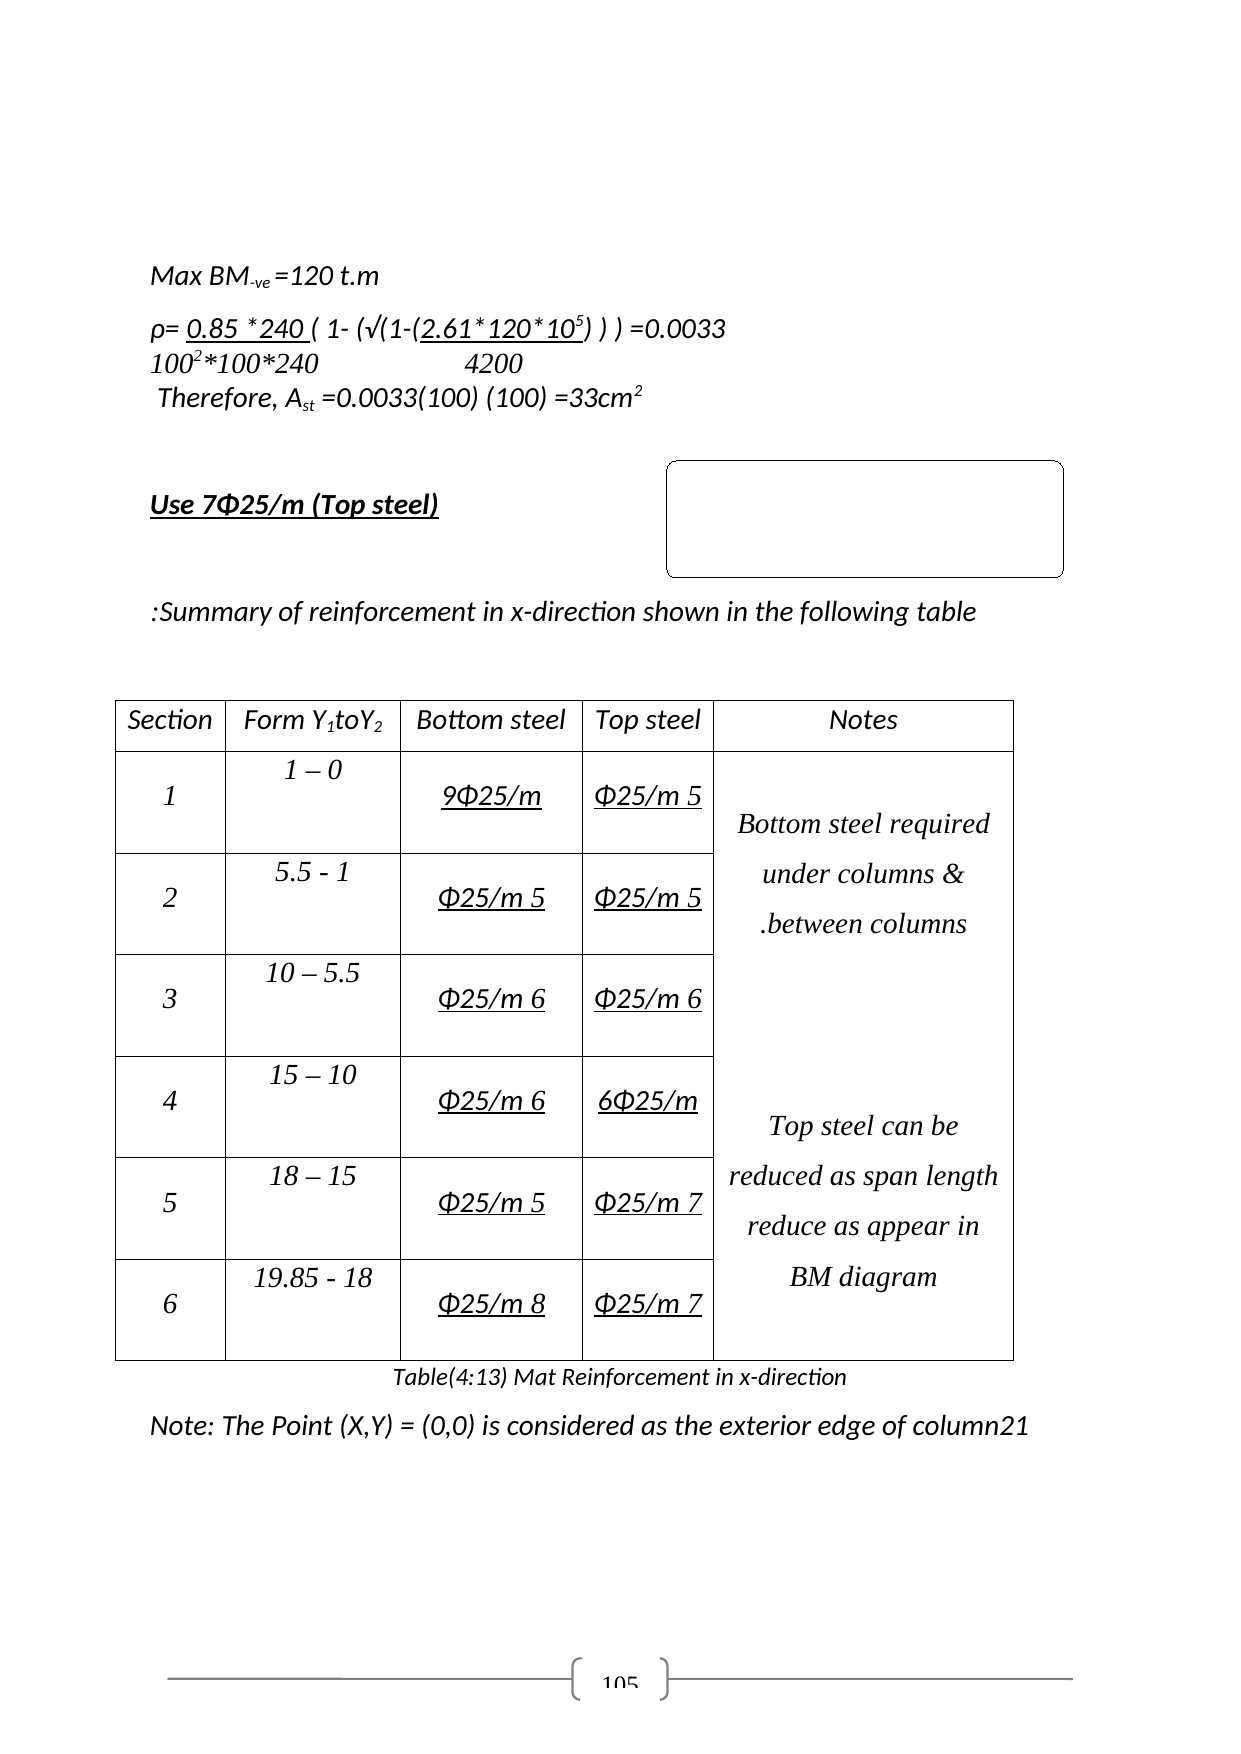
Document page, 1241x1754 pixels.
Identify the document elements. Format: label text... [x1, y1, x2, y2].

text Use 7Φ25/m (Top steel) [150, 486, 1090, 522]
table_cell 2 [116, 854, 225, 954]
table_cell 6 Φ25/m [401, 955, 582, 1056]
table_header Section [116, 701, 225, 751]
table_cell 4 [116, 1057, 225, 1157]
table_cell 8 Φ25/m [401, 1260, 582, 1360]
table_cell 7 Φ25/m [583, 1158, 713, 1259]
table_cell 5 Φ25/m [401, 854, 582, 954]
table_cell 10 – 15 [226, 1057, 400, 1157]
table_cell 5 Φ25/m [583, 854, 713, 954]
table_header Notes [714, 701, 1013, 751]
table_cell 5.5 – 10 [226, 955, 400, 1056]
table_cell 9Φ25/m [401, 752, 582, 853]
table_cell 18 - 19.85 [226, 1260, 400, 1360]
text Note: The Point (X,Y) = (0,0) is considered as the exterior edge of column21 [150, 1407, 1090, 1443]
table_cell 1 [116, 752, 225, 853]
table_cell 15 – 18 [226, 1158, 400, 1259]
table_header Bottom steel [401, 701, 582, 751]
table_cell Bottom steel required under columns & between columns. Top steel can be reduced as span length reduce as appear in BM diagram [714, 752, 1013, 1360]
table_cell 6 [116, 1260, 225, 1360]
table_cell 3 [116, 955, 225, 1056]
text Summary of reinforcement in x-direction shown in the following table: [150, 593, 1090, 629]
table_cell 6 Φ25/m [583, 955, 713, 1056]
text 4200 240*100*1002 [150, 346, 1090, 379]
table_header Top steel [583, 701, 713, 751]
table_cell 5 [116, 1158, 225, 1259]
table_cell 5 Φ25/m [583, 752, 713, 853]
table_cell 5 Φ25/m [401, 1158, 582, 1259]
table_cell 0 – 1 [226, 752, 400, 853]
table_cell 1 - 5.5 [226, 854, 400, 954]
table_cell 6 Φ25/m [401, 1057, 582, 1157]
text Max BM-ve =120 t.m [150, 257, 1090, 292]
table_header Form Y1toY2 [226, 701, 400, 751]
text ρ= 0.85 *240 ( 1- (√(1-(2.61*120*105) ) ) =0.0033 [150, 310, 1090, 346]
table_cell 6Φ25/m [583, 1057, 713, 1157]
text Table(4:13) Mat Reinforcement in x-direction [150, 1361, 1090, 1392]
text Therefore, Ast =0.0033(100) (100) =33cm2 [150, 379, 1090, 415]
table_cell 7 Φ25/m [583, 1260, 713, 1360]
